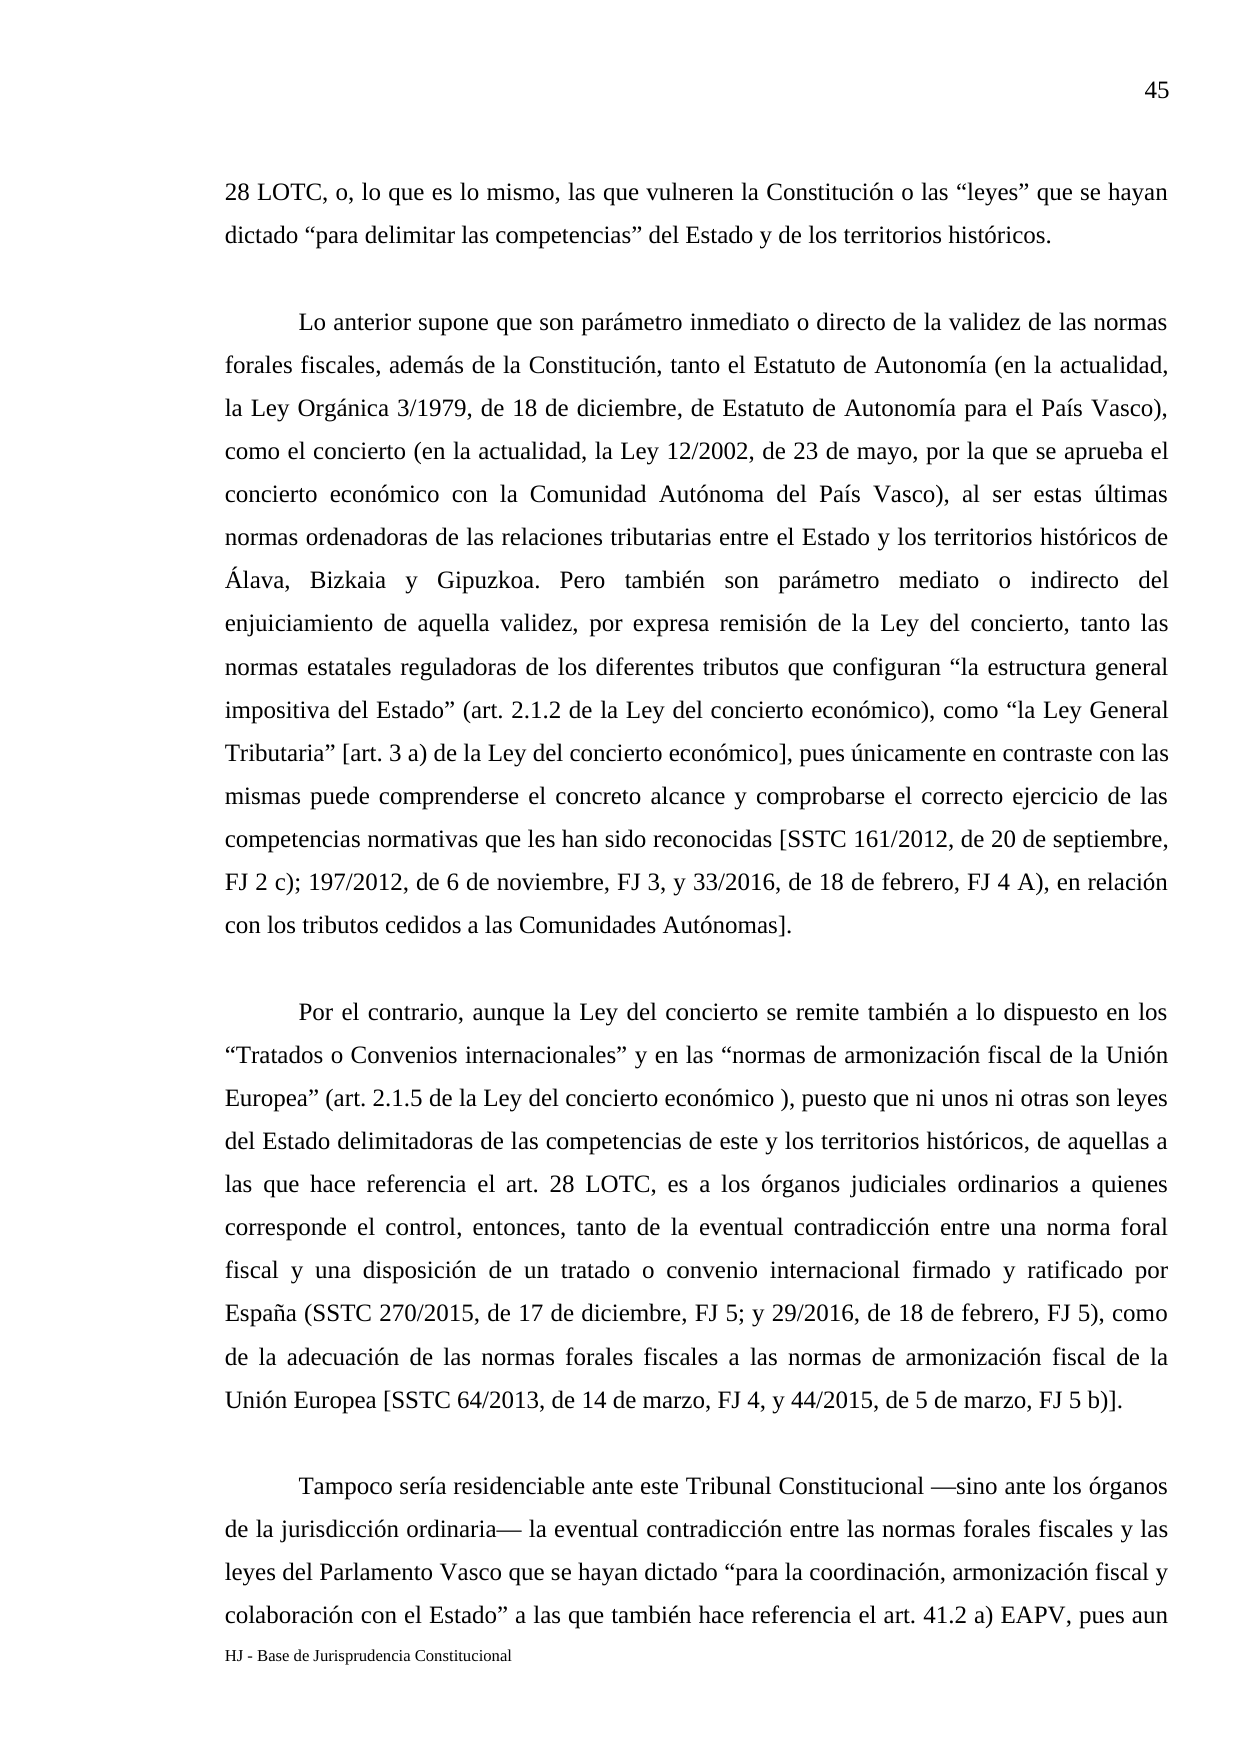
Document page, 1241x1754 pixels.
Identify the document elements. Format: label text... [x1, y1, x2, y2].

text Por el contrario, aunque la Ley del concierto se remite también a lo dispuesto en los “Tratados o Convenios internacionales” y en las “normas de armonización fiscal de la Unión Europea” (art. 2.1.5 de la Ley del concierto económico ), puesto que ni unos ni otras son leyes del Estado delimitadoras de las competencias de este y los territorios históricos, de aquellas a las que hace referencia el art. 28 LOTC, es a los órganos judiciales ordinarios a quienes corresponde el control, entonces, tanto de la eventual contradicción entre una norma foral fiscal y una disposición de un tratado o convenio internacional firmado y ratificado por España (SSTC 270/2015, de 17 de diciembre, FJ 5; y 29/2016, de 18 de febrero, FJ 5), como de la adecuación de las normas forales fiscales a las normas de armonización fiscal de la Unión Europea [SSTC 64/2013, de 14 de marzo, FJ 4, y 44/2015, de 5 de marzo, FJ 5 b)]. [224, 997, 1169, 1413]
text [224, 177, 1169, 249]
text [224, 1471, 1169, 1629]
text Lo anterior supone que son parámetro inmediato o directo de la validez de las normas forales fiscales, además de la Constitución, tanto el Estatuto de Autonomía (en la actualidad, la Ley Orgánica 3/1979, de 18 de diciembre, de Estatuto de Autonomía para el País Vasco), como el concierto (en la actualidad, la Ley 12/2002, de 23 de mayo, por la que se aprueba el concierto económico con la Comunidad Autónoma del País Vasco), al ser estas últimas normas ordenadoras de las relaciones tributarias entre el Estado y los territorios históricos de Álava, Bizkaia y Gipuzkoa. Pero también son parámetro mediato o indirecto del enjuiciamiento de aquella validez, por expresa remisión de la Ley del concierto, tanto las normas estatales reguladoras de los diferentes tributos que configuran “la estructura general impositiva del Estado” (art. 2.1.2 de la Ley del concierto económico), como “la Ley General Tributaria” [art. 3 a) de la Ley del concierto económico], pues únicamente en contraste con las mismas puede comprenderse el concreto alcance y comprobarse el correcto ejercicio de las competencias normativas que les han sido reconocidas [SSTC 161/2012, de 20 de septiembre, FJ 2 c); 197/2012, de 6 de noviembre, FJ 3, y 33/2016, de 18 de febrero, FJ 4 A), en relación con los tributos cedidos a las Comunidades Autónomas]. [224, 307, 1169, 939]
